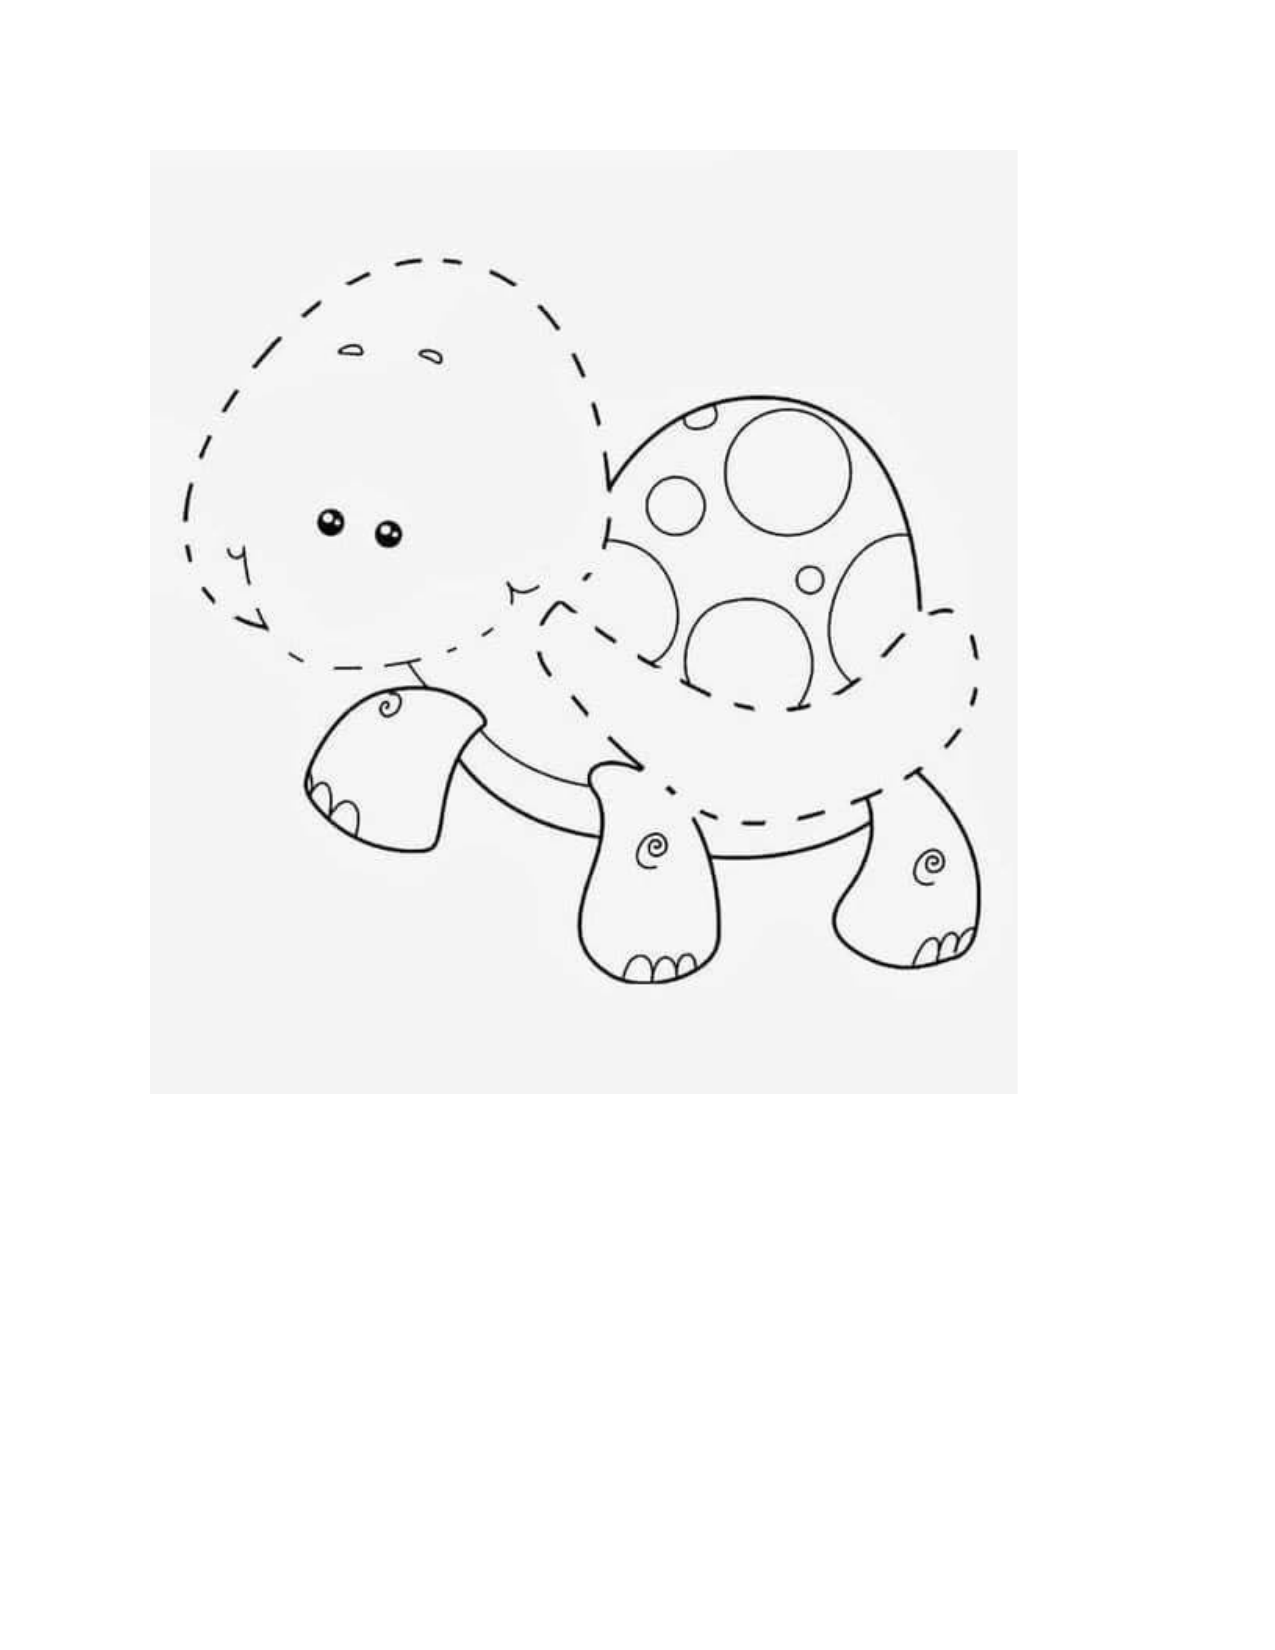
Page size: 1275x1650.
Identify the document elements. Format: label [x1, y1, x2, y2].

picture [150, 150, 1018, 1094]
